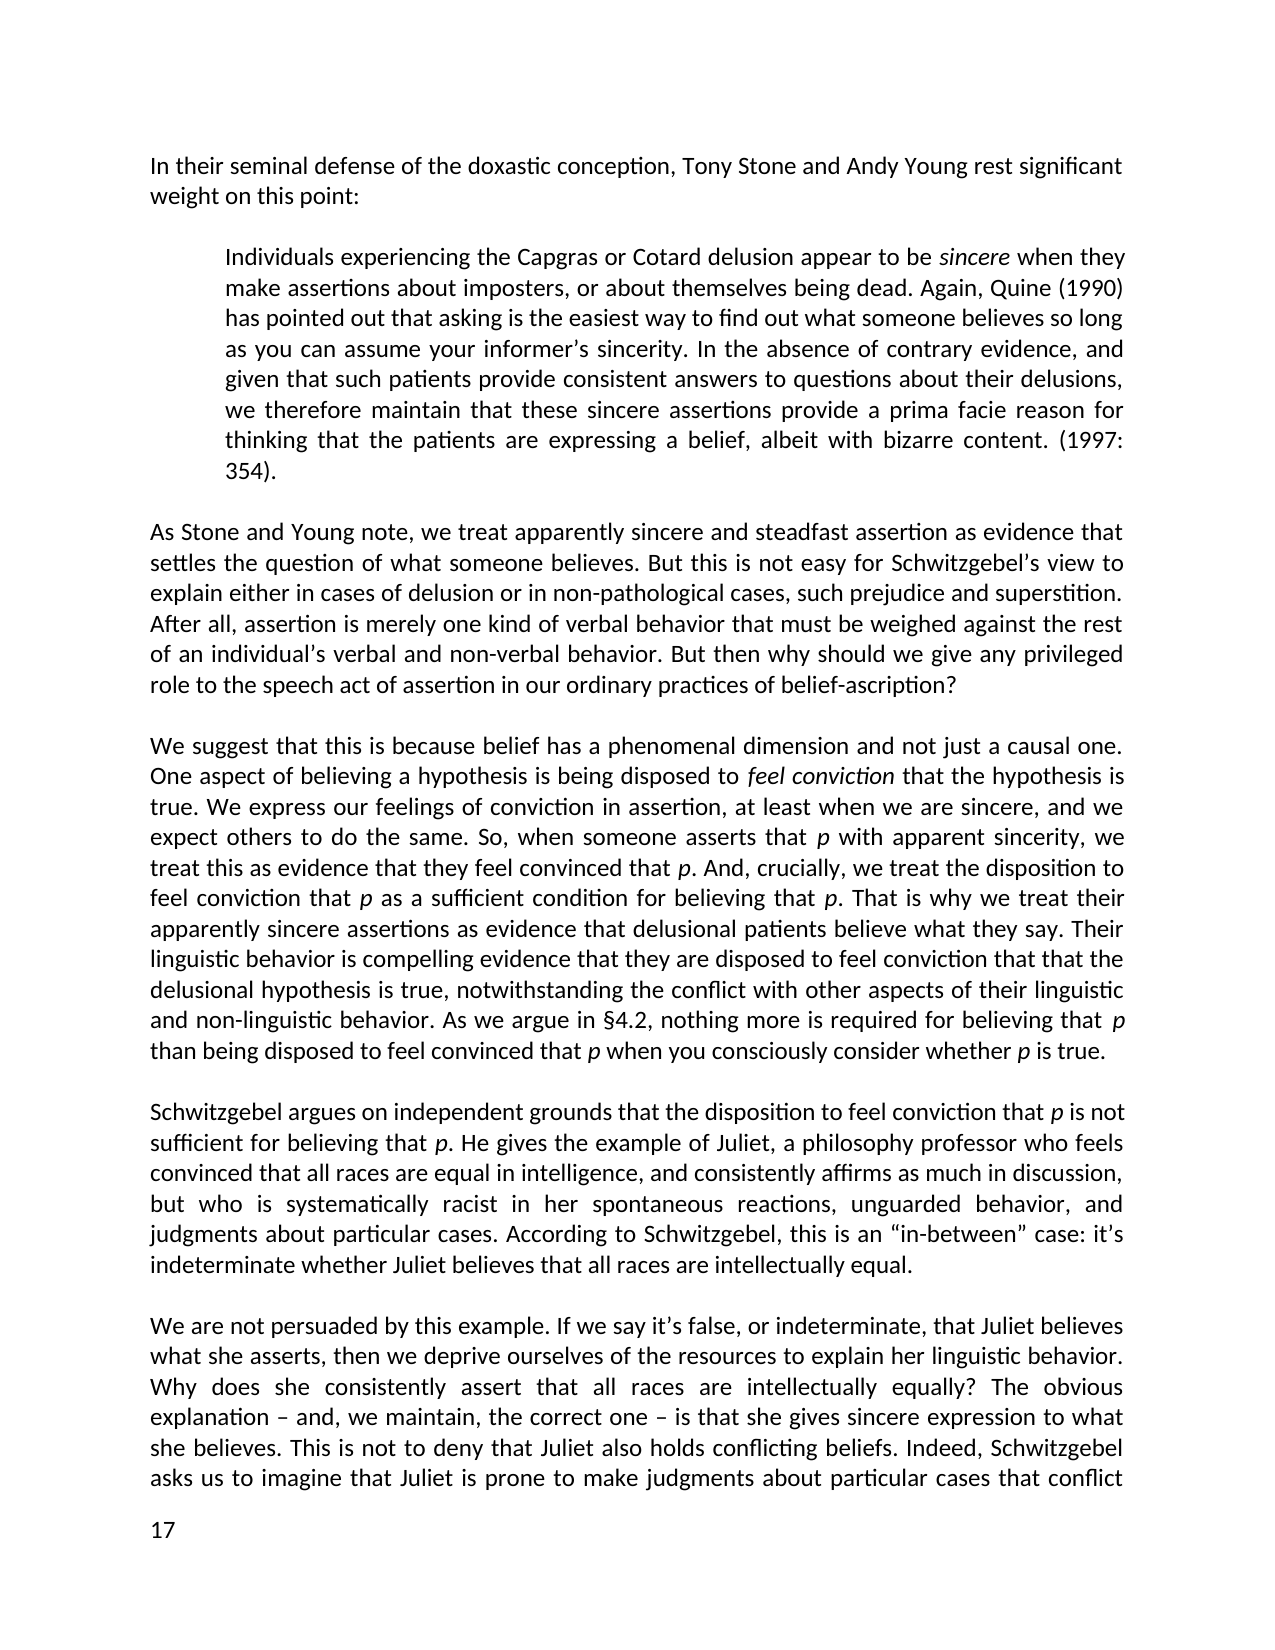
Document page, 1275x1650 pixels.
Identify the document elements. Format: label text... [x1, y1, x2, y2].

text As Stone and Young note, we treat apparently sincere and steadfast assertion as evidence that settles the question of what someone believes. But this is not easy for Schwitzgebel’s view to explain either in cases of delusion or in non-pathological cases, such prejudice and superstition. After all, assertion is merely one kind of verbal behavior that must be weighed against the rest of an individual’s verbal and non-verbal behavior. But then why should we give any privileged role to the speech act of assertion in our ordinary practices of belief-ascription? [150, 516, 1125, 699]
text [150, 150, 1125, 211]
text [150, 1310, 1125, 1493]
text Individuals experiencing the Capgras or Cotard delusion appear to be sincere when they make assertions about imposters, or about themselves being dead. Again, Quine (1990) has pointed out that asking is the easiest way to find out what someone believes so long as you can assume your informer’s sincerity. In the absence of contrary evidence, and given that such patients provide consistent answers to questions about their delusions, we therefore maintain that these sincere assertions provide a prima facie reason for thinking that the patients are expressing a belief, albeit with bizarre content. (1997: 354). [225, 242, 1125, 486]
text Schwitzgebel argues on independent grounds that the disposition to feel conviction that p is not sufficient for believing that p. He gives the example of Juliet, a philosophy professor who feels convinced that all races are equal in intelligence, and consistently affirms as much in discussion, but who is systematically racist in her spontaneous reactions, unguarded behavior, and judgments about particular cases. According to Schwitzgebel, this is an “in-between” case: it’s indeterminate whether Juliet believes that all races are intellectually equal. [150, 1096, 1125, 1279]
text We suggest that this is because belief has a phenomenal dimension and not just a causal one. One aspect of believing a hypothesis is being disposed to feel conviction that the hypothesis is true. We express our feelings of conviction in assertion, at least when we are sincere, and we expect others to do the same. So, when someone asserts that p with apparent sincerity, we treat this as evidence that they feel convinced that p. And, crucially, we treat the disposition to feel conviction that p as a sufficient condition for believing that p. That is why we treat their apparently sincere assertions as evidence that delusional patients believe what they say. Their linguistic behavior is compelling evidence that they are disposed to feel conviction that that the delusional hypothesis is true, notwithstanding the conflict with other aspects of their linguistic and non-linguistic behavior. As we argue in §4.2, nothing more is required for believing that p than being disposed to feel convinced that p when you consciously consider whether p is true. [150, 730, 1125, 1066]
